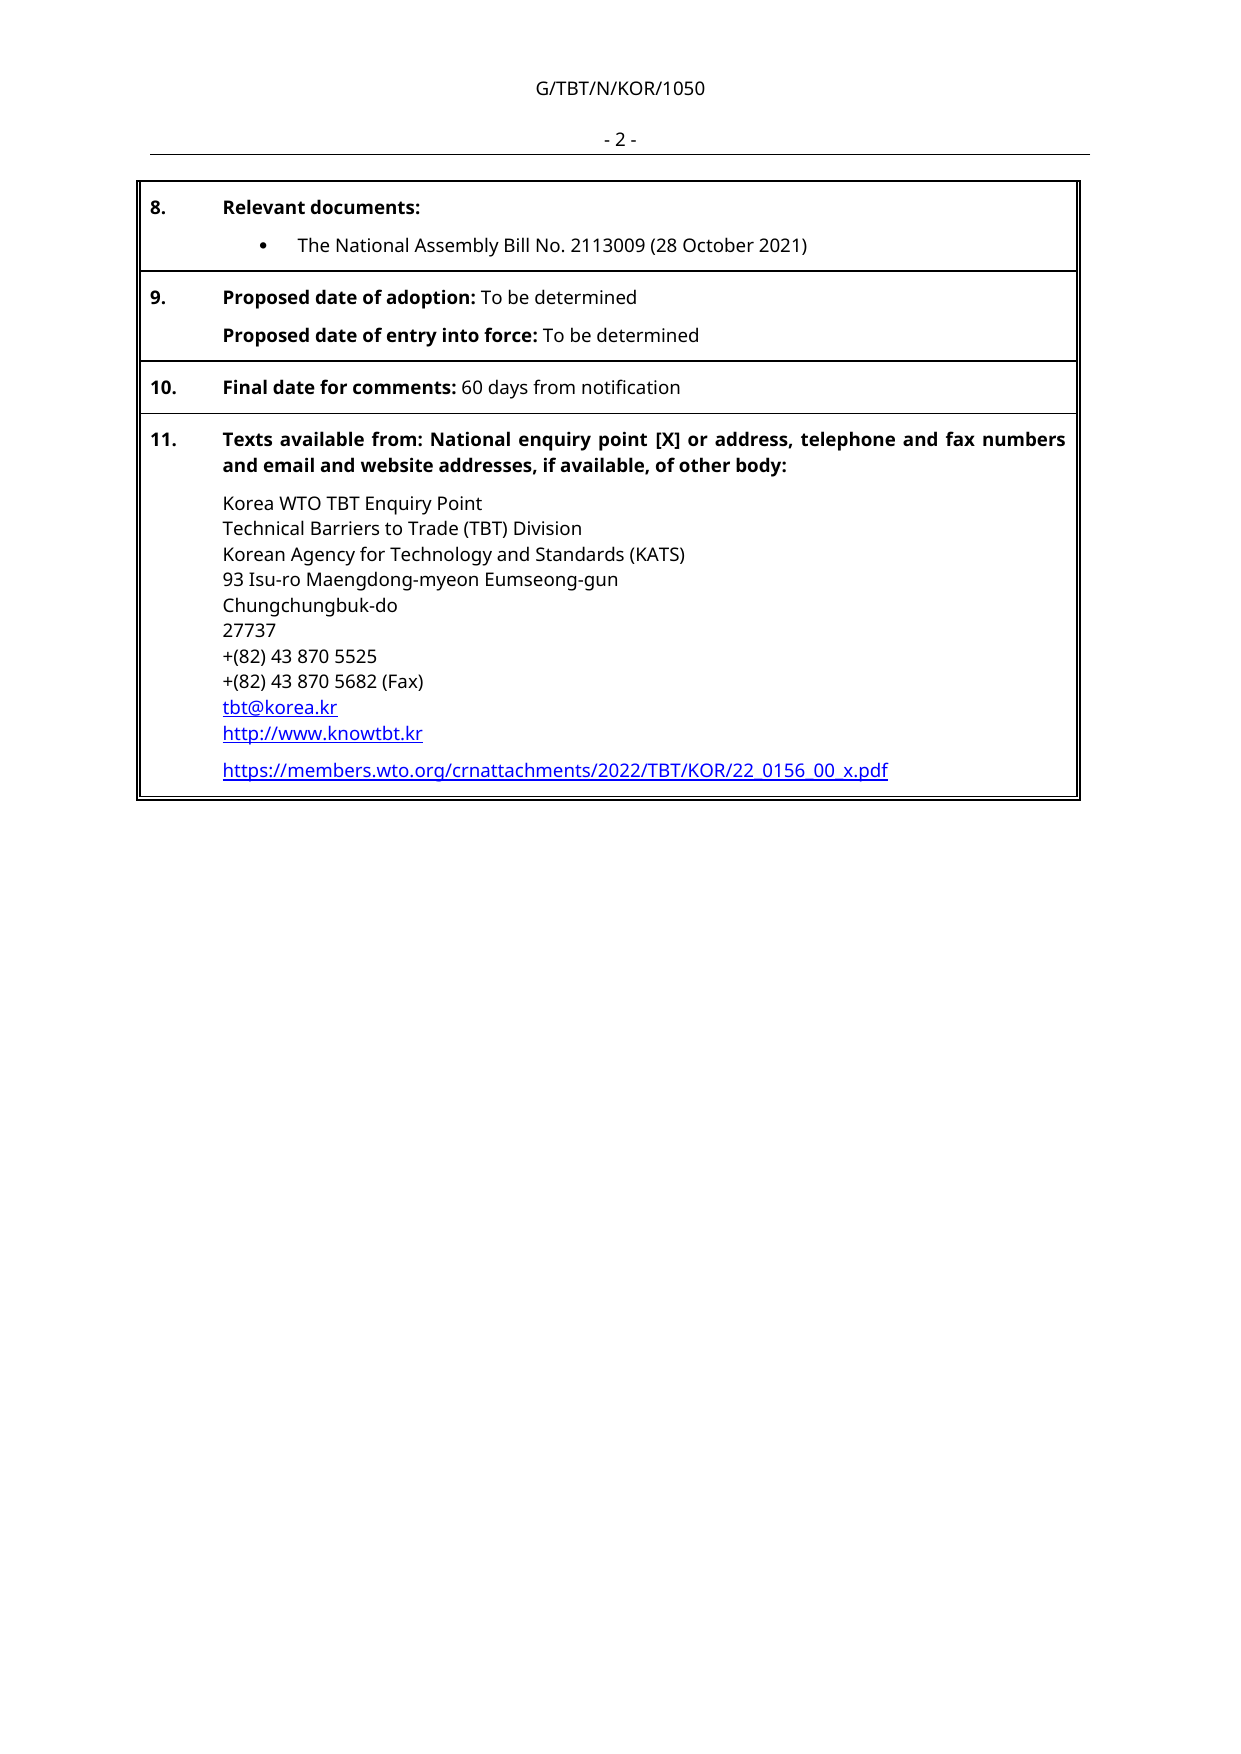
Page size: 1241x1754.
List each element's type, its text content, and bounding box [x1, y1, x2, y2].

table_cell 11. [141, 414, 211, 796]
table_cell Final date for comments: 60 days from notification [211, 362, 1076, 412]
table_cell Texts available from: National enquiry point [X] or address, telephone and fax numbers and email and website addresses, if available, of other body: Korea WTO TBT Enquiry Point Technical Barriers to Trade (TBT) Division Korean Agency for Technology and Standards (KATS) 93 Isu-ro Maengdong-myeon Eumseong-gun Chungchungbuk-do 27737 +(82) 43 870 5525 +(82) 43 870 5682 (Fax) tbt@korea.kr http://www.knowtbt.kr https://members.wto.org/crnattachments/2022/TBT/KOR/22_0156_00_x.pdf [211, 414, 1076, 796]
table_cell Relevant documents: The National Assembly Bill No. 2113009 (28 October 2021) [211, 182, 1076, 270]
table_cell Proposed date of adoption: To be determined Proposed date of entry into force: To be determined [211, 272, 1076, 360]
table_cell 10. [141, 362, 211, 412]
table_cell 9. [141, 272, 211, 360]
table_cell 8. [141, 182, 211, 270]
